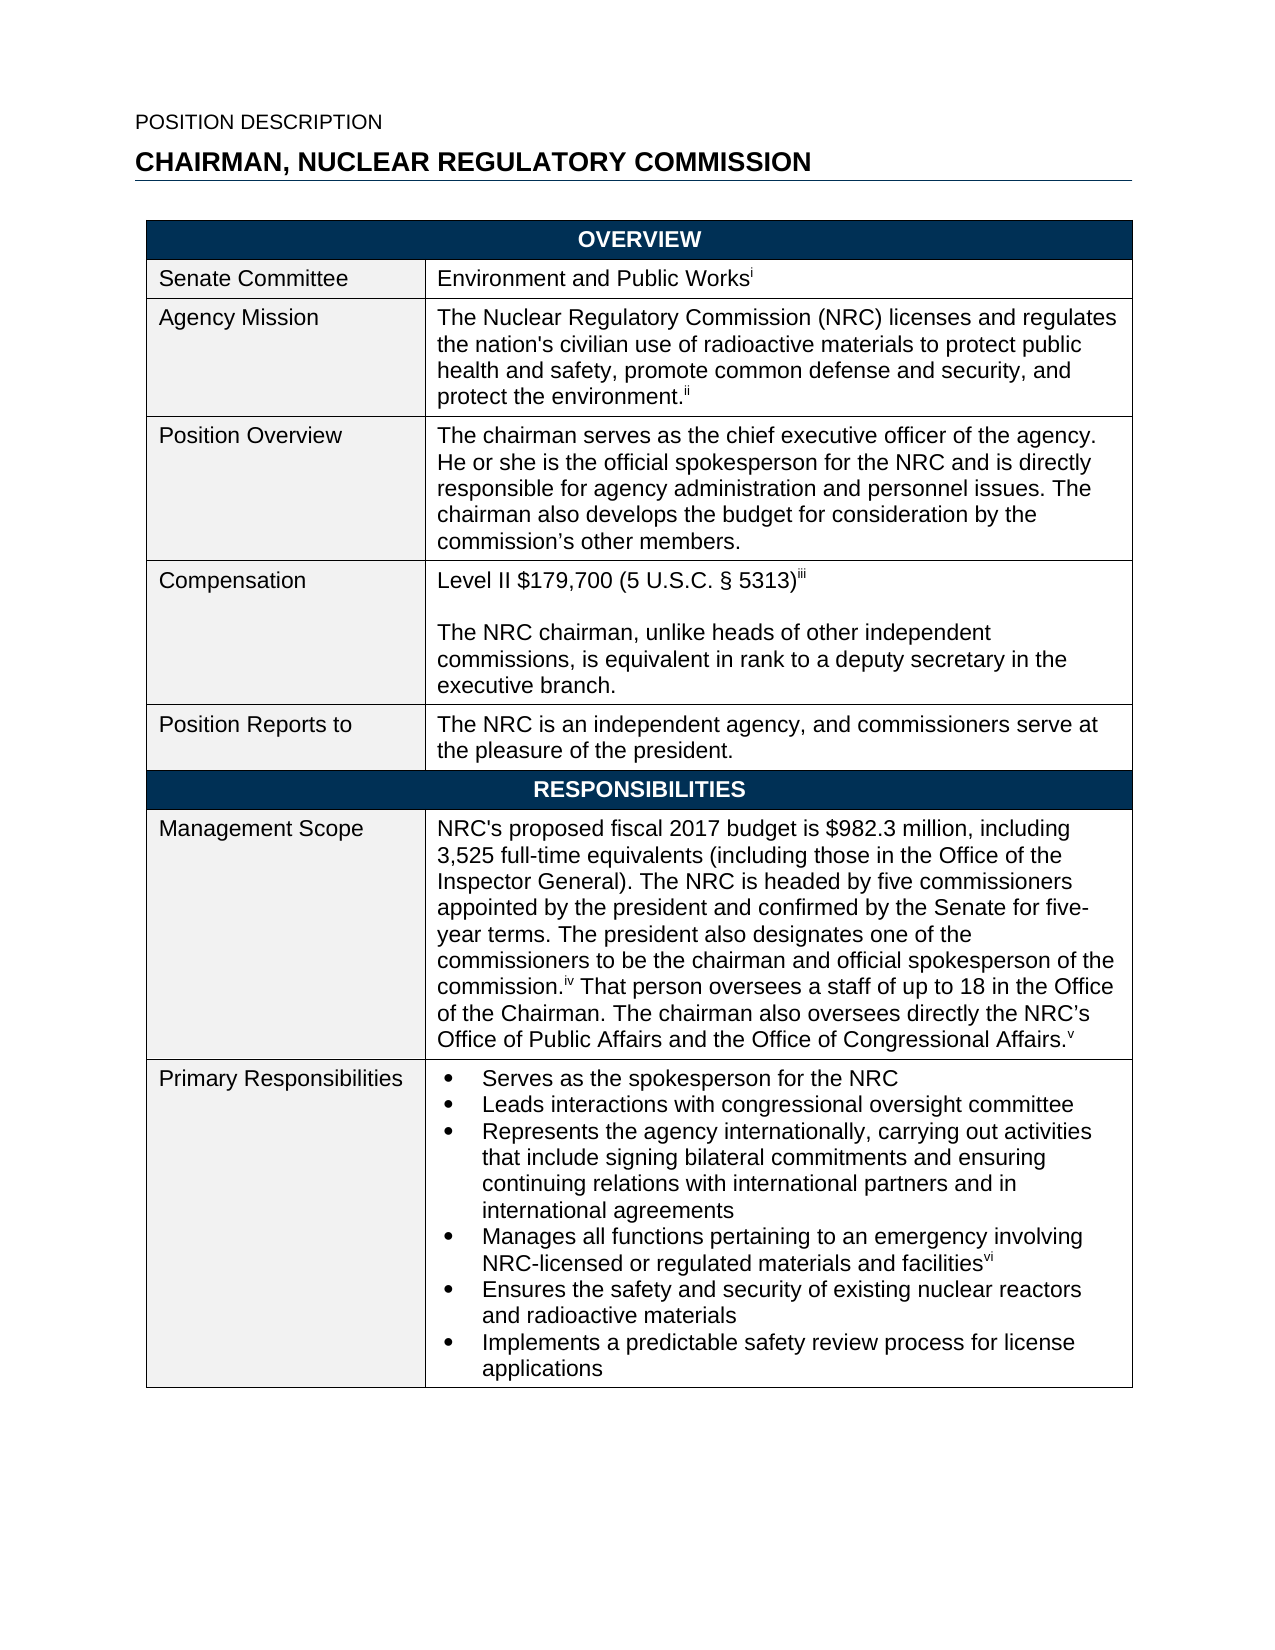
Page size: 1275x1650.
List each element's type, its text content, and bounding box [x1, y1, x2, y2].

table_cell Agency Mission [147, 299, 425, 416]
table_cell Compensation [147, 561, 425, 704]
table_cell The Nuclear Regulatory Commission (NRC) licenses and regulates the nation's civilian use of radioactive materials to protect public health and safety, promote common defense and security, and protect the environment. [426, 299, 1132, 416]
table_cell RESPONSIBILITIES [147, 771, 1132, 809]
table_cell The chairman serves as the chief executive officer of the agency. He or she is the official spokesperson for the NRC and is directly responsible for agency administration and personnel issues. The chairman also develops the budget for consideration by the commission’s other members. [426, 417, 1132, 560]
table_cell The NRC is an independent agency, and commissioners serve at the pleasure of the president. [426, 705, 1132, 770]
table_cell Management Scope [147, 810, 425, 1058]
table_cell Position Overview [147, 417, 425, 560]
subtitle chairman, nuclear regulatory commission [135, 146, 1132, 180]
table_cell Senate Committee [147, 260, 425, 298]
subtitle POSITION DESCRIPTION [135, 110, 1132, 134]
table_cell Environment and Public Works [426, 260, 1132, 298]
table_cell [426, 1060, 1132, 1387]
table_cell NRC's proposed fiscal 2017 budget is $982.3 million, including 3,525 full-time equivalents (including those in the Office of the Inspector General). The NRC is headed by five commissioners appointed by the president and confirmed by the Senate for five-year terms. The president also designates one of the commissioners to be the chairman and official spokesperson of the commission. That person oversees a staff of up to 18 in the Office of the Chairman. The chairman also oversees directly the NRC’s Office of Public Affairs and the Office of Congressional Affairs. [426, 810, 1132, 1058]
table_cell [147, 1060, 425, 1387]
table_cell Position Reports to [147, 705, 425, 770]
table_cell Level II $179,700 (5 U.S.C. § 5313) The NRC chairman, unlike heads of other independent commissions, is equivalent in rank to a deputy secretary in the executive branch. [426, 561, 1132, 704]
table_header OVERVIEW [147, 221, 1132, 259]
